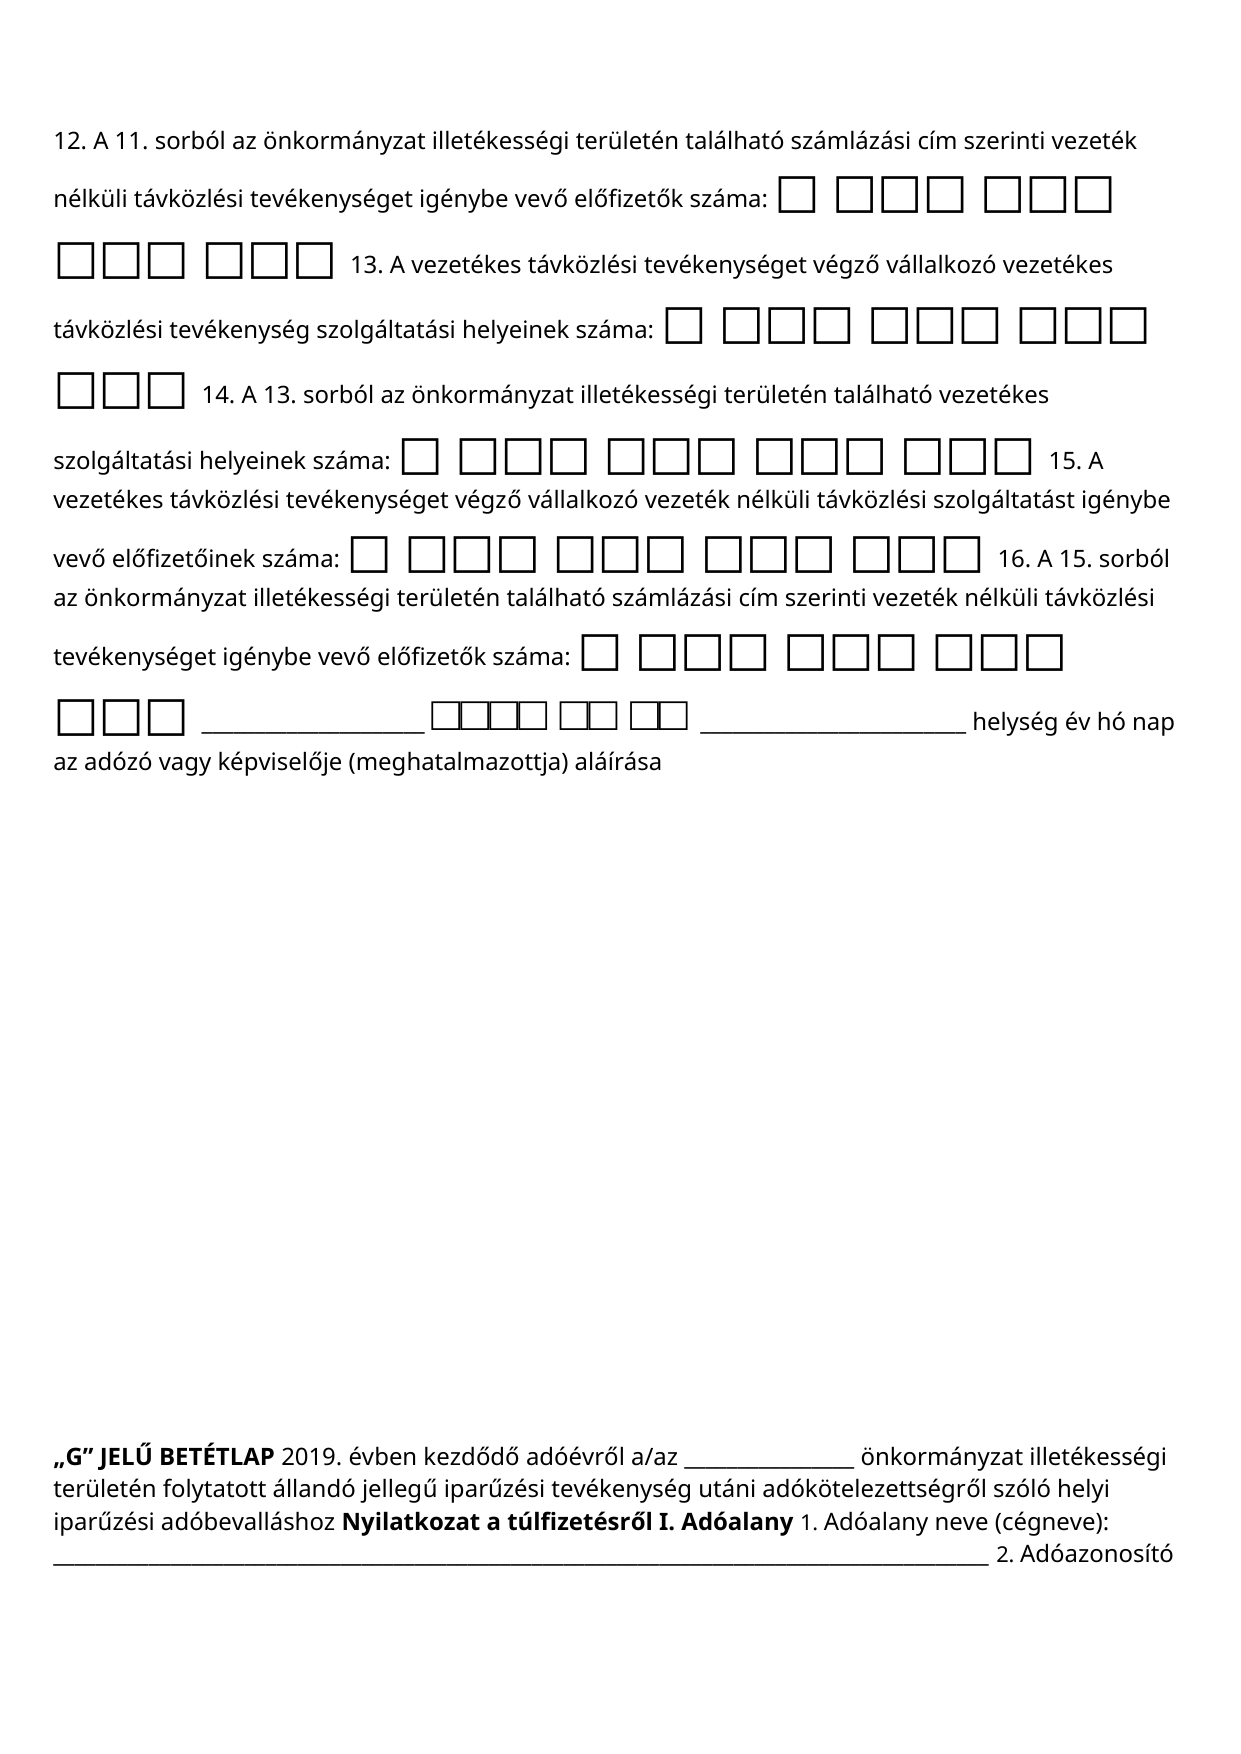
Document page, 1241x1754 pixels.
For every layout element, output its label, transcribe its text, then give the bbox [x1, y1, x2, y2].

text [53, 1439, 1186, 1570]
text 12. A 11. sorból az önkormányzat illetékességi területén található számlázási cím szerinti vezeték nélküli távközlési tevékenységet igénybe vevő előfizetők száma: □ □□□ □□□ □□□ □□□ 13. A vezetékes távközlési tevékenységet végző vállalkozó vezetékes távközlési tevékenység szolgáltatási helyeinek száma: □ □□□ □□□ □□□ □□□ 14. A 13. sorból az önkormányzat illetékességi területén található vezetékes szolgáltatási helyeinek száma: □ □□□ □□□ □□□ □□□ 15. A vezetékes távközlési tevékenységet végző vállalkozó vezeték nélküli távközlési szolgáltatást igénybe vevő előfizetőinek száma: □ □□□ □□□ □□□ □□□ 16. A 15. sorból az önkormányzat illetékességi területén található számlázási cím szerinti vezeték nélküli távközlési tevékenységet igénybe vevő előfizetők száma: □ □□□ □□□ □□□ □□□ _____________________ □□□□ □□ □□ _________________________ helység év hó nap az adózó vagy képviselője (meghatalmazottja) aláírása [53, 124, 1186, 777]
